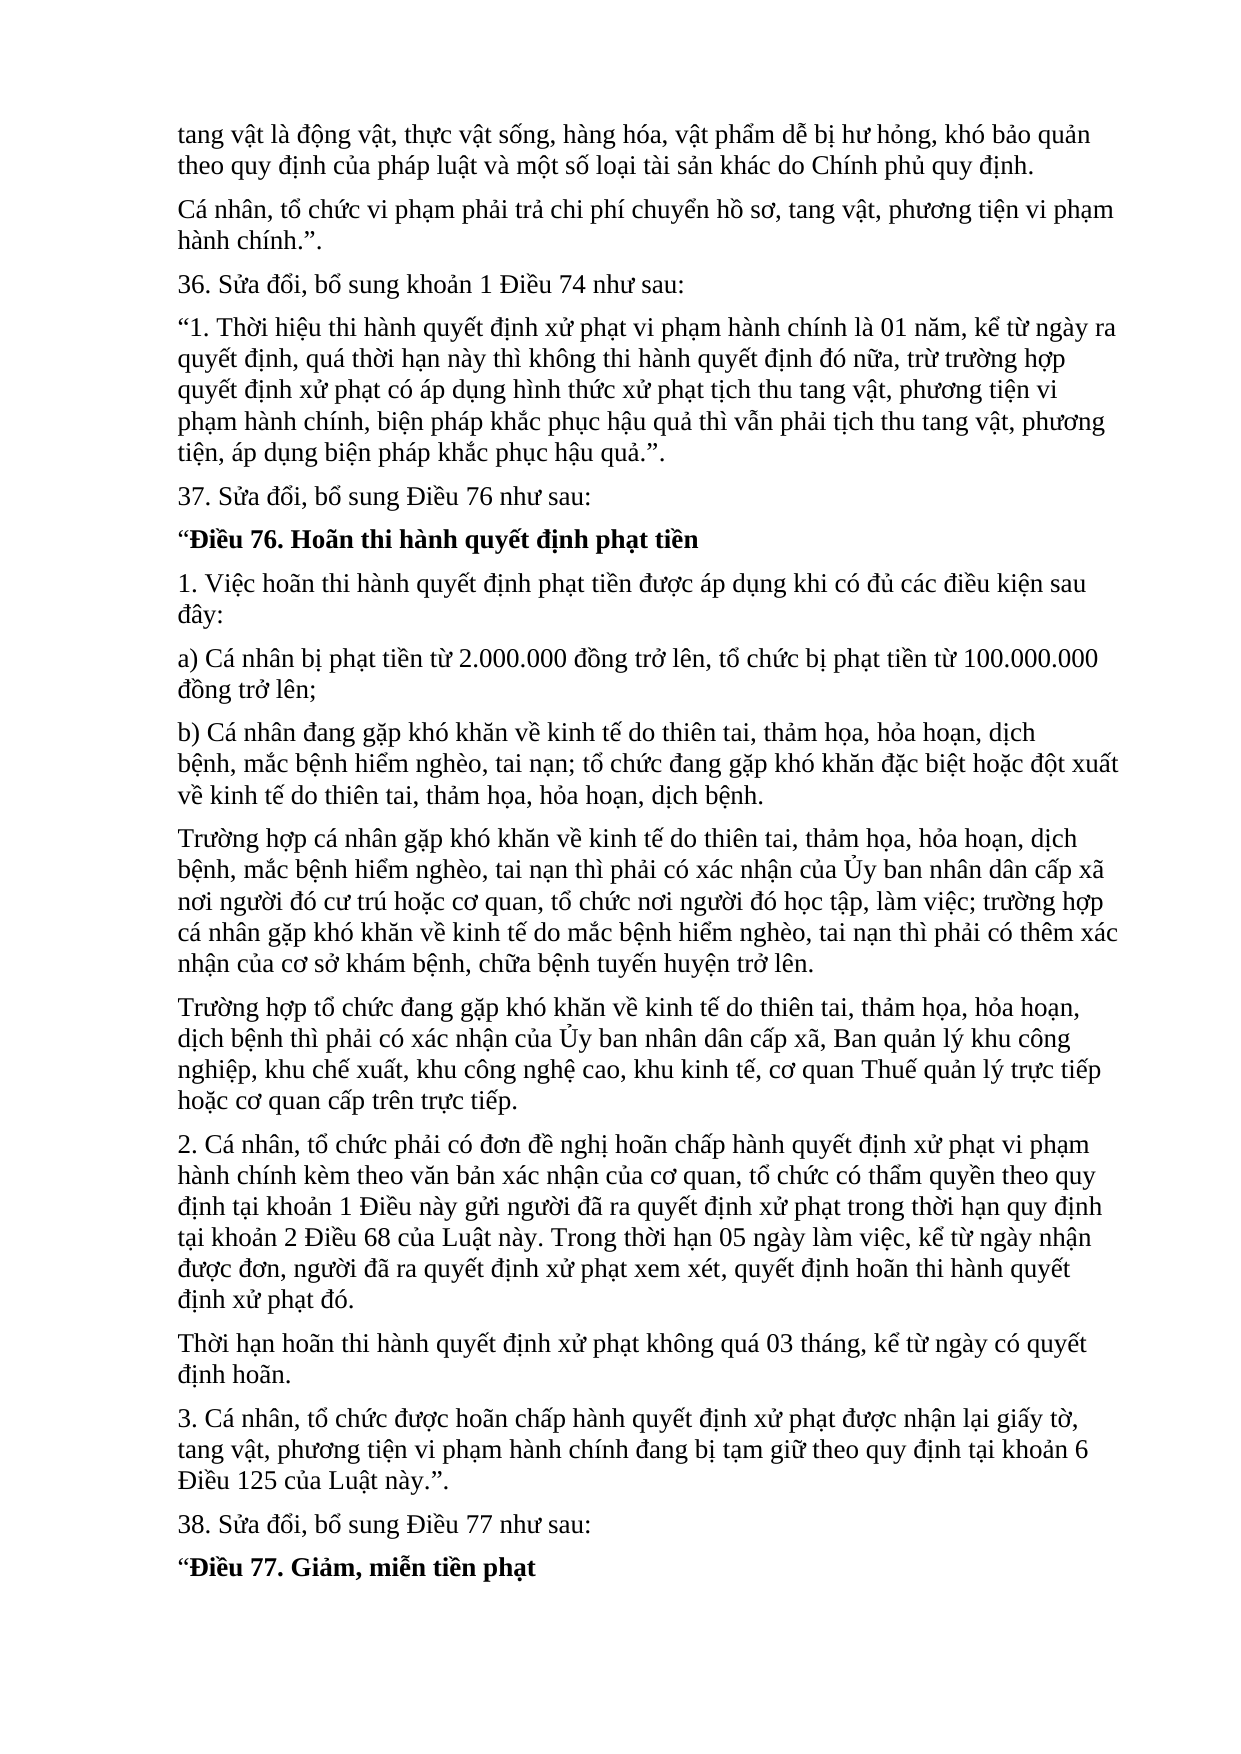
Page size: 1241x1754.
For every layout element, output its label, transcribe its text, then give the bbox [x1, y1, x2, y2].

text Trường hợp tổ chức đang gặp khó khăn về kinh tế do thiên tai, thảm họa, hỏa hoạn, dịch bệnh thì phải có xác nhận của Ủy ban nhân dân cấp xã, Ban quản lý khu công nghiệp, khu chế xuất, khu công nghệ cao, khu kinh tế, cơ quan Thuế quản lý trực tiếp hoặc cơ quan cấp trên trực tiếp. [177, 991, 1122, 1115]
text Thời hạn hoãn thi hành quyết định xử phạt không quá 03 tháng, kể từ ngày có quyết định hoãn. [177, 1327, 1122, 1389]
text “Điều 76. Hoãn thi hành quyết định phạt tiền [177, 523, 1122, 554]
text 38. Sửa đổi, bổ sung Điều 77 như sau: [177, 1508, 1122, 1539]
text 37. Sửa đổi, bổ sung Điều 76 như sau: [177, 479, 1122, 511]
text Trường hợp cá nhân gặp khó khăn về kinh tế do thiên tai, thảm họa, hỏa hoạn, dịch bệnh, mắc bệnh hiểm nghèo, tai nạn thì phải có xác nhận của Ủy ban nhân dân cấp xã nơi người đó cư trú hoặc cơ quan, tổ chức nơi người đó học tập, làm việc; trường hợp cá nhân gặp khó khăn về kinh tế do mắc bệnh hiểm nghèo, tai nạn thì phải có thêm xác nhận của cơ sở khám bệnh, chữa bệnh tuyến huyện trở lên. [177, 822, 1122, 978]
text 2. Cá nhân, tổ chức phải có đơn đề nghị hoãn chấp hành quyết định xử phạt vi phạm hành chính kèm theo văn bản xác nhận của cơ quan, tổ chức có thẩm quyền theo quy định tại khoản 1 Điều này gửi người đã ra quyết định xử phạt trong thời hạn quy định tại khoản 2 Điều 68 của Luật này. Trong thời hạn 05 ngày làm việc, kể từ ngày nhận được đơn, người đã ra quyết định xử phạt xem xét, quyết định hoãn thi hành quyết định xử phạt đó. [177, 1128, 1122, 1314]
text 3. Cá nhân, tổ chức được hoãn chấp hành quyết định xử phạt được nhận lại giấy tờ, tang vật, phương tiện vi phạm hành chính đang bị tạm giữ theo quy định tại khoản 6 Điều 125 của Luật này.”. [177, 1402, 1122, 1495]
text b) Cá nhân đang gặp khó khăn về kinh tế do thiên tai, thảm họa, hỏa hoạn, dịch bệnh, mắc bệnh hiểm nghèo, tai nạn; tổ chức đang gặp khó khăn đặc biệt hoặc đột xuất về kinh tế do thiên tai, thảm họa, hỏa hoạn, dịch bệnh. [177, 716, 1122, 810]
text Cá nhân, tổ chức vi phạm phải trả chi phí chuyển hồ sơ, tang vật, phương tiện vi phạm hành chính.”. [177, 193, 1122, 255]
text “1. Thời hiệu thi hành quyết định xử phạt vi phạm hành chính là 01 năm, kể từ ngày ra quyết định, quá thời hạn này thì không thi hành quyết định đó nữa, trừ trường hợp quyết định xử phạt có áp dụng hình thức xử phạt tịch thu tang vật, phương tiện vi phạm hành chính, biện pháp khắc phục hậu quả thì vẫn phải tịch thu tang vật, phương tiện, áp dụng biện pháp khắc phục hậu quả.”. [177, 311, 1122, 467]
text 1. Việc hoãn thi hành quyết định phạt tiền được áp dụng khi có đủ các điều kiện sau đây: [177, 567, 1122, 629]
text 36. Sửa đổi, bổ sung khoản 1 Điều 74 như sau: [177, 268, 1122, 299]
text “Điều 77. Giảm, miễn tiền phạt [177, 1551, 1122, 1583]
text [177, 118, 1122, 180]
text a) Cá nhân bị phạt tiền từ 2.000.000 đồng trở lên, tổ chức bị phạt tiền từ 100.000.000 đồng trở lên; [177, 642, 1122, 704]
